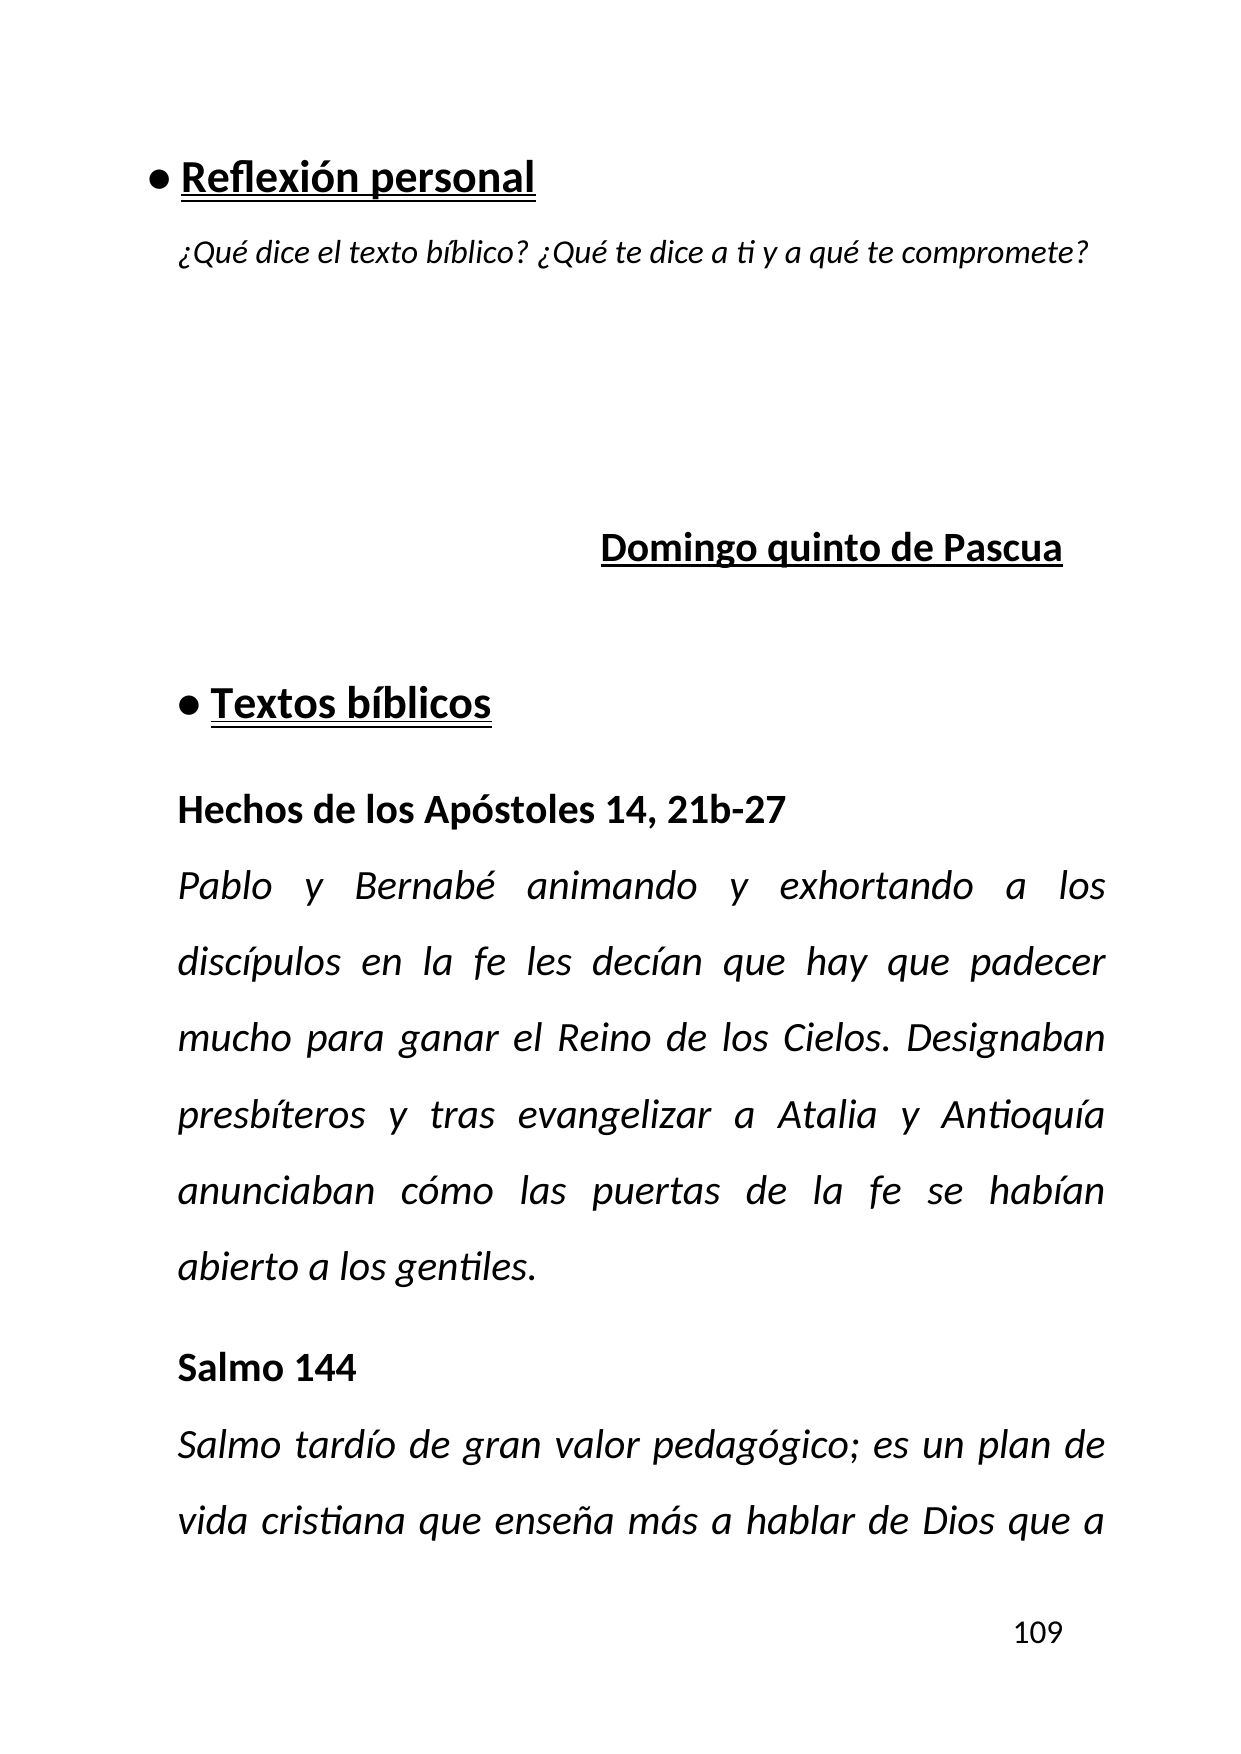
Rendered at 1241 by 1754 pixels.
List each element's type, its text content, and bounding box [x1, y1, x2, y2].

text ¿Qué dice el texto bíblico? ¿Qué te dice a ti y a qué te compromete? [177, 231, 1107, 272]
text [177, 1418, 1107, 1545]
text Hechos de los Apóstoles 14, 21b-27 [177, 783, 1107, 833]
text Domingo quinto de Pascua [177, 521, 1063, 572]
text Pablo y Bernabé animando y exhortando a los discípulos en la fe les decían que hay que padecer mucho para ganar el Reino de los Cielos. Designaban presbíteros y tras evangelizar a Atalia y Antioquía anunciaban cómo las puertas de la fe se habían abierto a los gentiles. [177, 859, 1107, 1291]
text • Textos bíblicos [177, 674, 1063, 730]
text Salmo 144 [177, 1341, 1107, 1392]
text • Reflexión personal [148, 148, 1107, 203]
